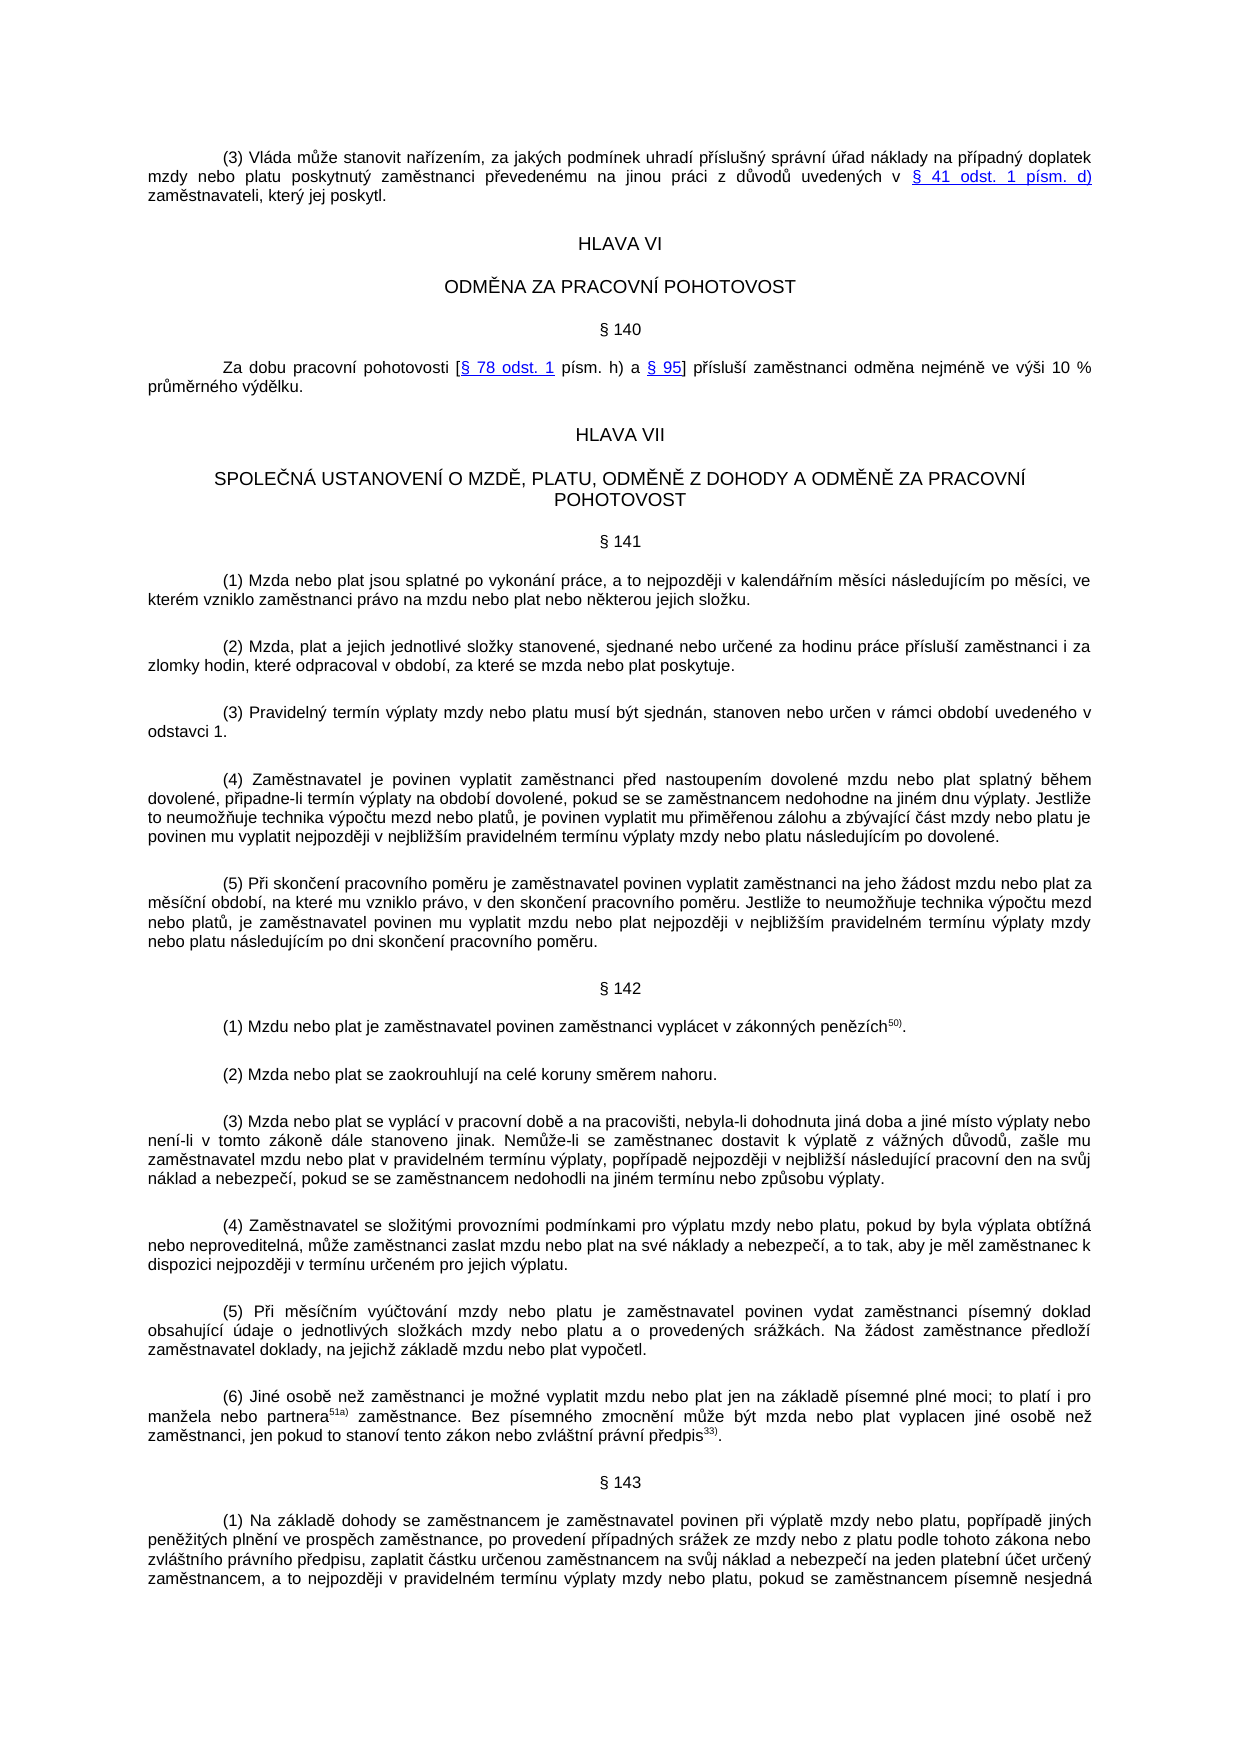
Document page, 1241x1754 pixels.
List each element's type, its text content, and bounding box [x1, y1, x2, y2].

text § 140 [148, 319, 1092, 339]
text (3) Pravidelný termín výplaty mzdy nebo platu musí být sjednán, stanoven nebo určen v rámci období uvedeného v odstavci 1. [148, 703, 1092, 741]
text § 143 [148, 1473, 1092, 1492]
text (2) Mzda nebo plat se zaokrouhlují na celé koruny směrem nahoru. [148, 1064, 1092, 1083]
text (4) Zaměstnavatel se složitými provozními podmínkami pro výplatu mzdy nebo platu, pokud by byla výplata obtížná nebo neproveditelná, může zaměstnanci zaslat mzdu nebo plat na své náklady a nebezpečí, a to tak, aby je měl zaměstnanec k dispozici nejpozději v termínu určeném pro jejich výplatu. [148, 1216, 1092, 1274]
text (3) Vláda může stanovit nařízením, za jakých podmínek uhradí příslušný správní úřad náklady na případný doplatek mzdy nebo platu poskytnutý zaměstnanci převedenému na jinou práci z důvodů uvedených v § 41 odst. 1 písm. d) zaměstnavateli, který jej poskytl. [148, 148, 1092, 205]
text § 141 [148, 532, 1092, 551]
text (4) Zaměstnavatel je povinen vyplatit zaměstnanci před nastoupením dovolené mzdu nebo plat splatný během dovolené, připadne-li termín výplaty na období dovolené, pokud se se zaměstnancem nedohodne na jiném dnu výplaty. Jestliže to neumožňuje technika výpočtu mezd nebo platů, je povinen vyplatit mu přiměřenou zálohu a zbývající část mzdy nebo platu je povinen mu vyplatit nejpozději v nejbližším pravidelném termínu výplaty mzdy nebo platu následujícím po dovolené. [148, 769, 1092, 846]
text HLAVA VI [148, 233, 1092, 255]
text (6) Jiné osobě než zaměstnanci je možné vyplatit mzdu nebo plat jen na základě písemné plné moci; to platí i pro manžela nebo partnera51a) zaměstnance. Bez písemného zmocnění může být mzda nebo plat vyplacen jiné osobě než zaměstnanci, jen pokud to stanoví tento zákon nebo zvláštní právní předpis33). [148, 1387, 1092, 1445]
text (1) Mzdu nebo plat je zaměstnavatel povinen zaměstnanci vyplácet v zákonných penězích50). [148, 1017, 1092, 1036]
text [148, 1511, 1092, 1588]
text SPOLEČNÁ USTANOVENÍ O MZDĚ, PLATU, ODMĚNĚ Z DOHODY A ODMĚNĚ ZA PRACOVNÍ POHOTOVOST [148, 467, 1092, 510]
text (5) Při měsíčním vyúčtování mzdy nebo platu je zaměstnavatel povinen vydat zaměstnanci písemný doklad obsahující údaje o jednotlivých složkách mzdy nebo platu a o provedených srážkách. Na žádost zaměstnance předloží zaměstnavatel doklady, na jejichž základě mzdu nebo plat vypočetl. [148, 1302, 1092, 1359]
text (3) Mzda nebo plat se vyplácí v pracovní době a na pracovišti, nebyla-li dohodnuta jiná doba a jiné místo výplaty nebo není-li v tomto zákoně dále stanoveno jinak. Nemůže-li se zaměstnanec dostavit k výplatě z vážných důvodů, zašle mu zaměstnavatel mzdu nebo plat v pravidelném termínu výplaty, popřípadě nejpozději v nejbližší následující pracovní den na svůj náklad a nebezpečí, pokud se se zaměstnancem nedohodli na jiném termínu nebo způsobu výplaty. [148, 1111, 1092, 1188]
text (5) Při skončení pracovního poměru je zaměstnavatel povinen vyplatit zaměstnanci na jeho žádost mzdu nebo plat za měsíční období, na které mu vzniklo právo, v den skončení pracovního poměru. Jestliže to neumožňuje technika výpočtu mezd nebo platů, je zaměstnavatel povinen mu vyplatit mzdu nebo plat nejpozději v nejbližším pravidelném termínu výplaty mzdy nebo platu následujícím po dni skončení pracovního poměru. [148, 874, 1092, 951]
text (1) Mzda nebo plat jsou splatné po vykonání práce, a to nejpozději v kalendářním měsíci následujícím po měsíci, ve kterém vzniklo zaměstnanci právo na mzdu nebo plat nebo některou jejich složku. [148, 570, 1092, 609]
text § 142 [148, 979, 1092, 998]
text HLAVA VII [148, 424, 1092, 446]
text (2) Mzda, plat a jejich jednotlivé složky stanovené, sjednané nebo určené za hodinu práce přísluší zaměstnanci i za zlomky hodin, které odpracoval v období, za které se mzda nebo plat poskytuje. [148, 637, 1092, 675]
text ODMĚNA ZA PRACOVNÍ POHOTOVOST [148, 276, 1092, 298]
text Za dobu pracovní pohotovosti [§ 78 odst. 1 písm. h) a § 95] přísluší zaměstnanci odměna nejméně ve výši 10 % průměrného výdělku. [148, 358, 1092, 396]
